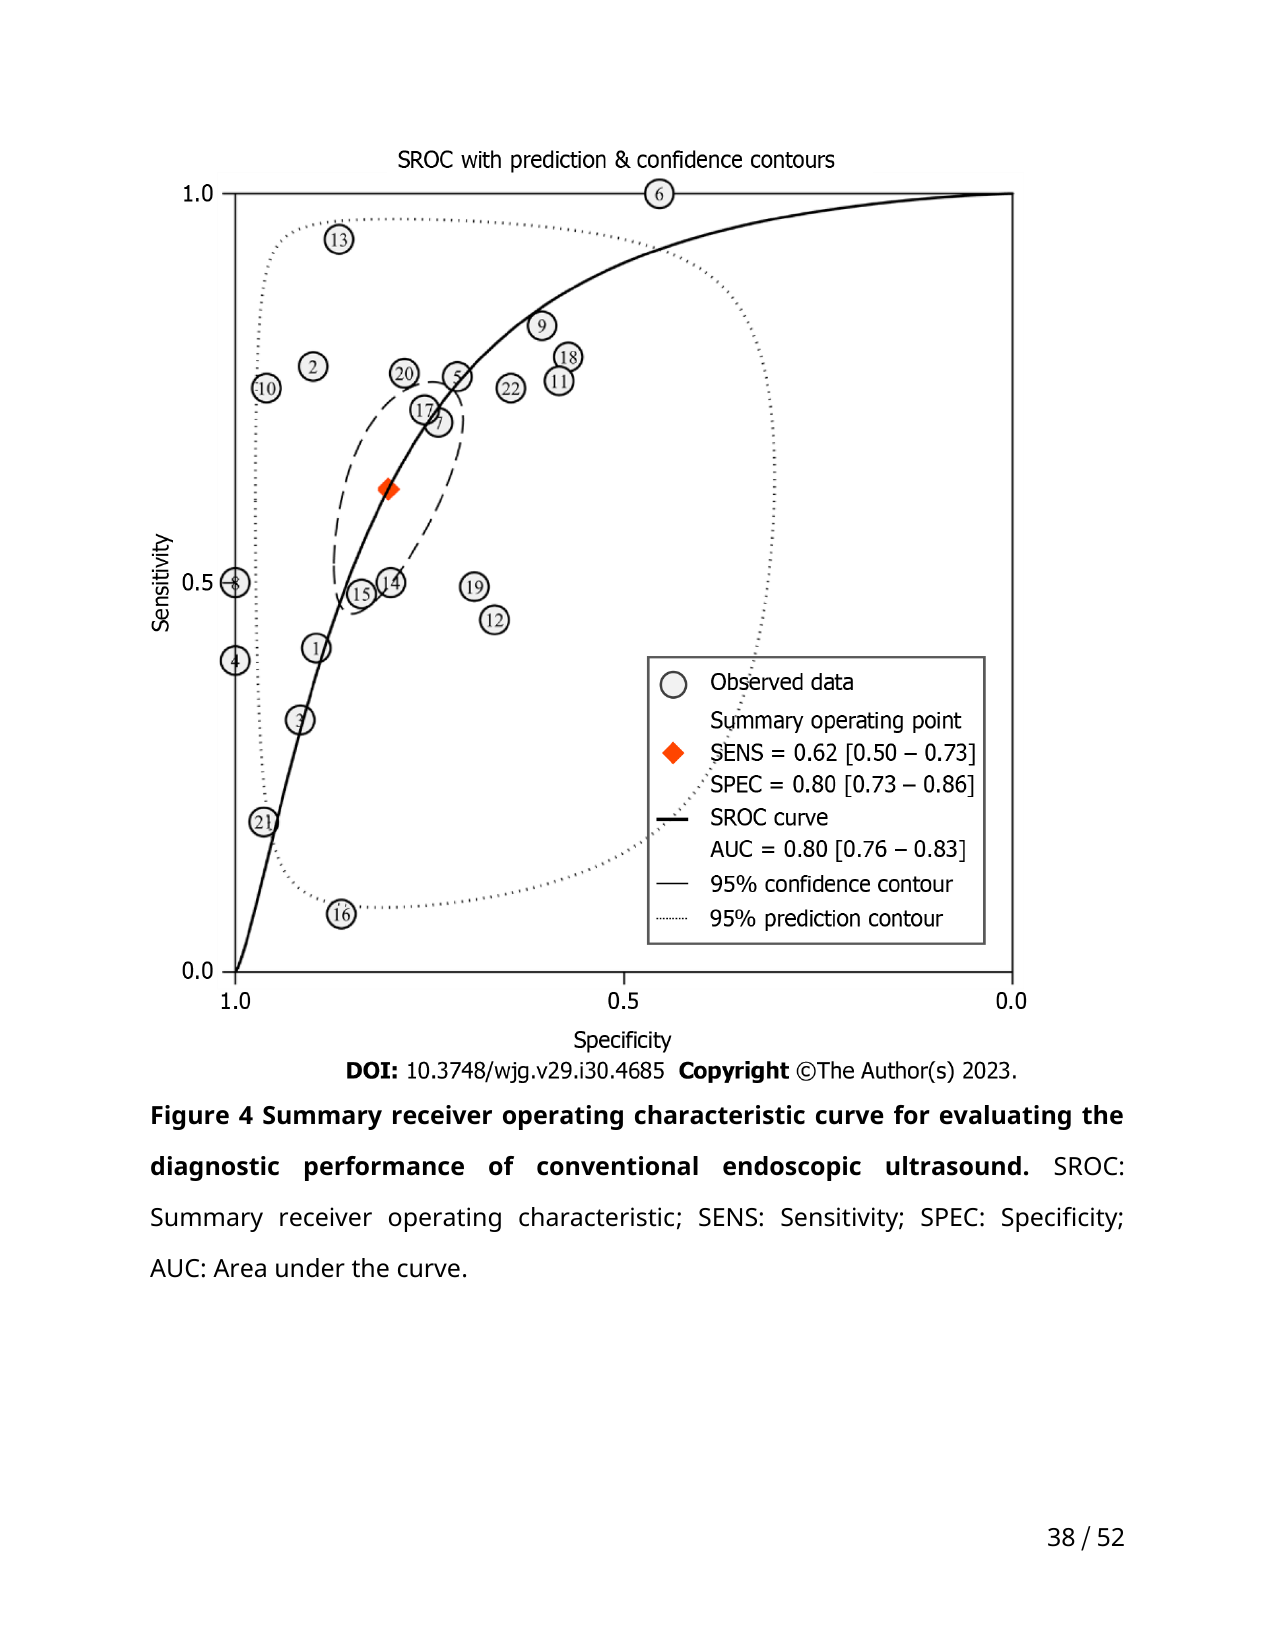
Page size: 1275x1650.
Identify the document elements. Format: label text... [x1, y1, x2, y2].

text Figure 4 Summary receiver operating characteristic curve for evaluating the diagnostic performance of conventional endoscopic ultrasound. SROC: Summary receiver operating characteristic; SENS: Sensitivity; SPEC: Specificity; AUC: Area under the curve. [150, 1098, 1125, 1285]
picture [150, 150, 1029, 1084]
